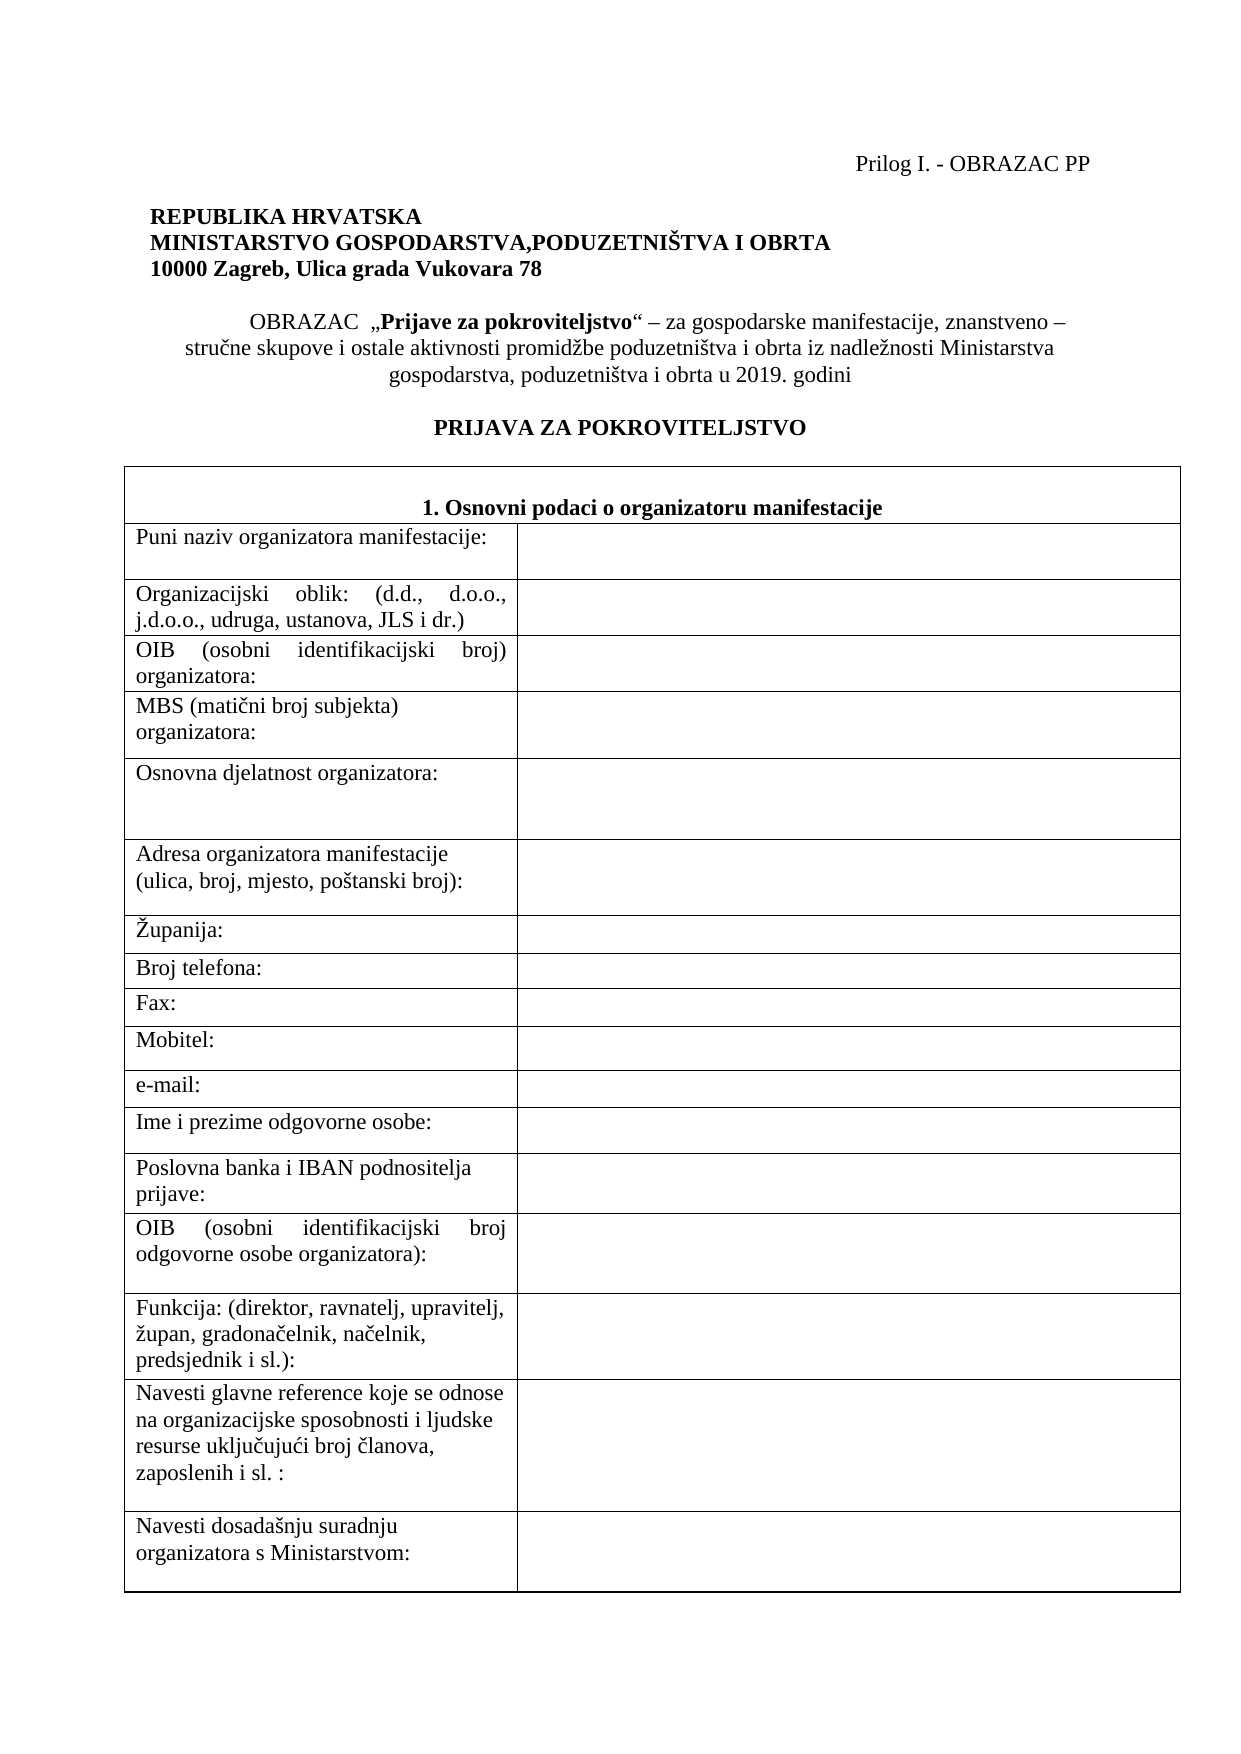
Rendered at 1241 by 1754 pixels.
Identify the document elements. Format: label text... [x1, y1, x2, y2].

table_cell Puni naziv organizatora manifestacije: [125, 524, 517, 578]
table_cell Županija: [125, 916, 517, 953]
table_cell Poslovna banka i IBAN podnositelja prijave: [125, 1154, 517, 1213]
table_cell [518, 1380, 1180, 1511]
table_cell [518, 1512, 1180, 1591]
table_cell Navesti dosadašnju suradnju organizatora s Ministarstvom: [125, 1512, 517, 1591]
text PRIJAVA ZA POKROVITELJSTVO [150, 413, 1090, 440]
table_cell Mobitel: [125, 1027, 517, 1070]
text REPUBLIKA HRVATSKA [150, 203, 1090, 229]
table_cell MBS (matični broj subjekta) organizatora: [125, 692, 517, 758]
table_cell Adresa organizatora manifestacije (ulica, broj, mjesto, poštanski broj): [125, 840, 517, 915]
table_cell [518, 1071, 1180, 1107]
text MINISTARSTVO GOSPODARSTVA,PODUZETNIŠTVA I OBRTA [150, 229, 1090, 255]
table_cell Navesti glavne reference koje se odnose na organizacijske sposobnosti i ljudske resurse uključujući broj članova, zaposlenih i sl. : [125, 1380, 517, 1511]
table_cell OIB (osobni identifikacijski broj odgovorne osobe organizatora): [125, 1214, 517, 1293]
table_cell [518, 524, 1180, 578]
table_cell [518, 1108, 1180, 1153]
table_cell [518, 1027, 1180, 1070]
table_cell [518, 580, 1180, 635]
text OBRAZAC „Prijave za pokroviteljstvo“ – za gospodarske manifestacije, znanstveno – stručne skupove i ostale aktivnosti promidžbe poduzetništva i obrta iz nadležnosti Ministarstva gospodarstva, poduzetništva i obrta u 2019. godini [150, 308, 1090, 387]
table_cell [518, 1294, 1180, 1378]
table_cell [518, 1154, 1180, 1213]
table_cell [518, 692, 1180, 758]
table_cell OIB (osobni identifikacijski broj) organizatora: [125, 636, 517, 691]
table_cell [518, 954, 1180, 988]
table_cell Broj telefona: [125, 954, 517, 988]
table_cell Osnovna djelatnost organizatora: [125, 759, 517, 839]
table_cell Organizacijski oblik: (d.d., d.o.o., j.d.o.o., udruga, ustanova, JLS i dr.) [125, 580, 517, 635]
table_header 1. Osnovni podaci o organizatoru manifestacije [125, 467, 1180, 522]
table_cell Ime i prezime odgovorne osobe: [125, 1108, 517, 1153]
table_cell [518, 636, 1180, 691]
text 10000 Zagreb, Ulica grada Vukovara 78 [150, 255, 1090, 282]
table_cell [518, 916, 1180, 953]
table_cell [518, 759, 1180, 839]
table_cell [518, 989, 1180, 1026]
table_cell e-mail: [125, 1071, 517, 1107]
table_cell Fax: [125, 989, 517, 1026]
table_cell [518, 840, 1180, 915]
table_cell [518, 1214, 1180, 1293]
text Prilog I. - OBRAZAC PP [150, 150, 1090, 176]
table_cell Funkcija: (direktor, ravnatelj, upravitelj, župan, gradonačelnik, načelnik, predsjednik i sl.): [125, 1294, 517, 1378]
